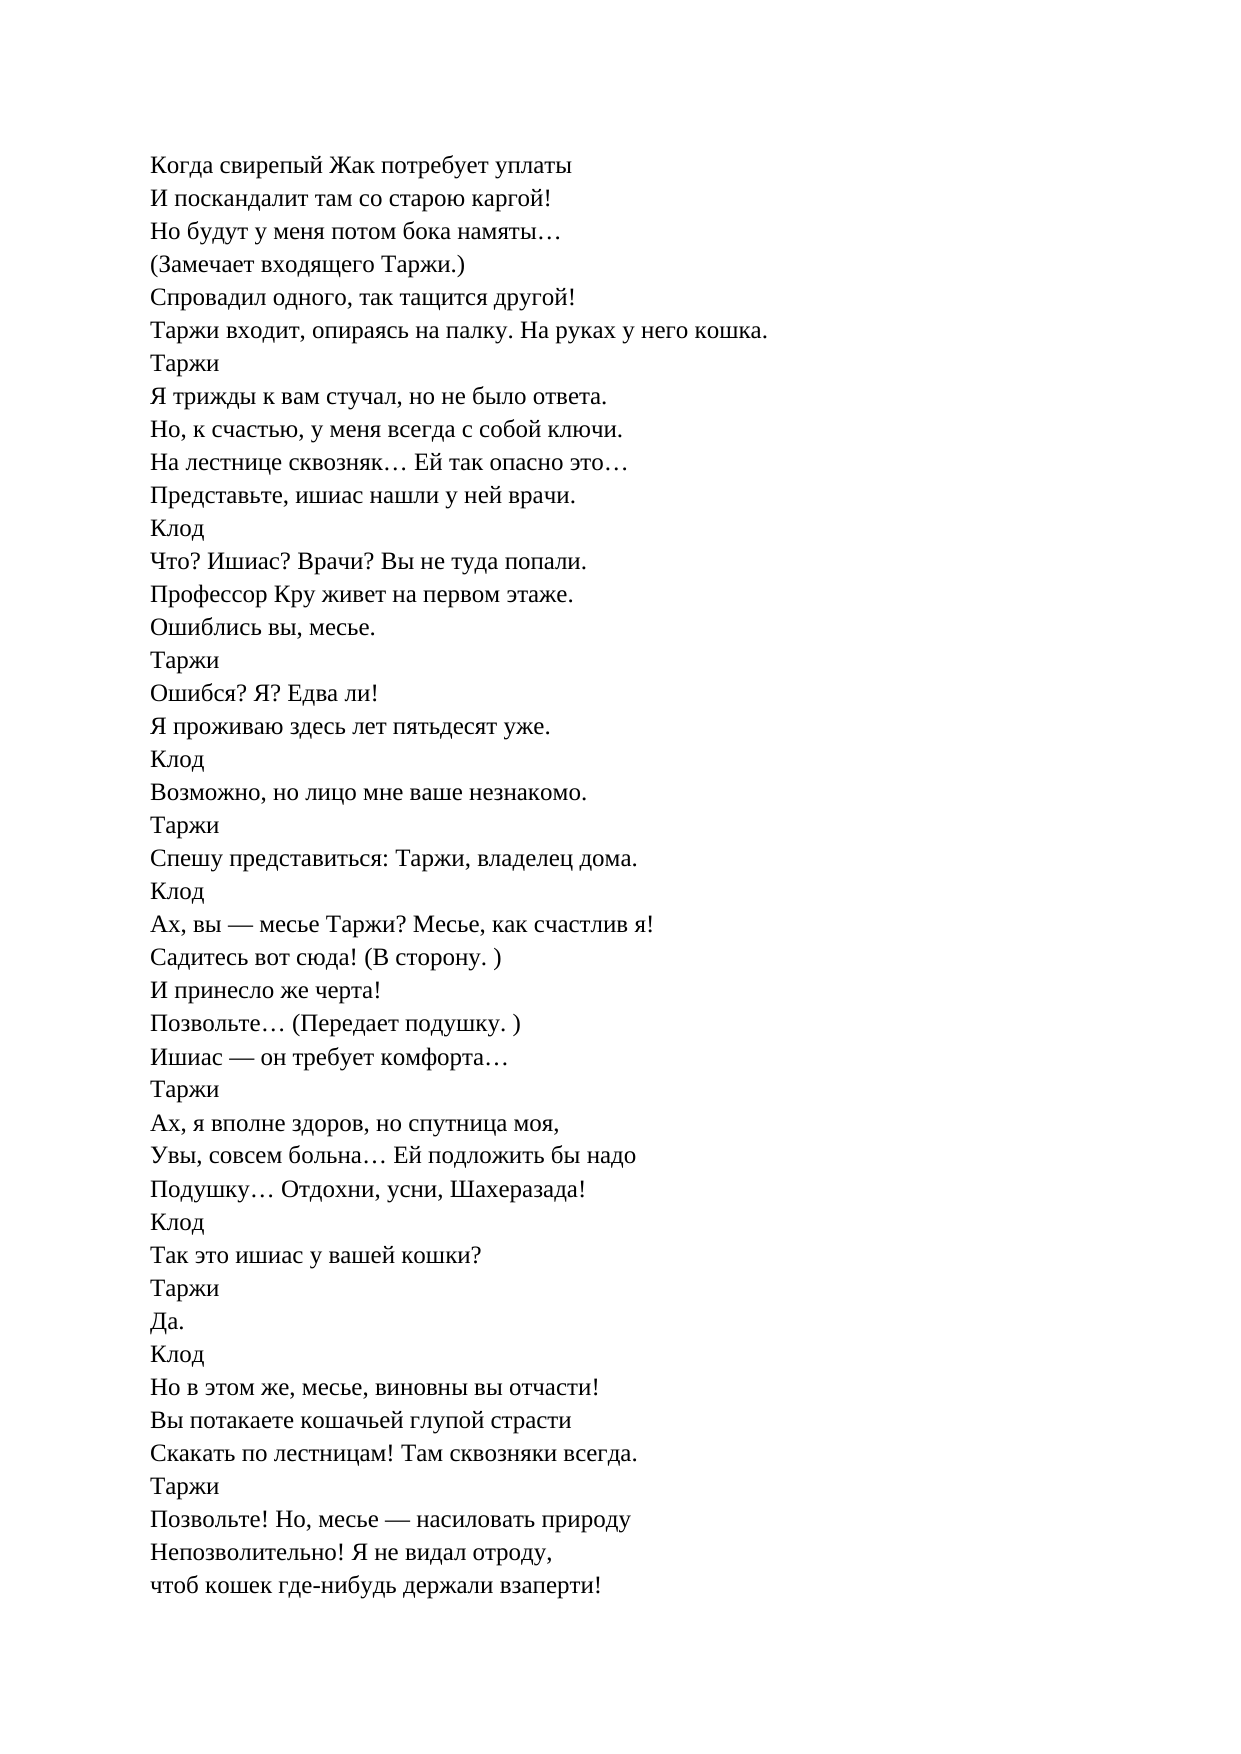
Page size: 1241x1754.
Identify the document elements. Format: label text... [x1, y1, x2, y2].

text И поскандалит там со старою каргой! [150, 183, 1090, 212]
text Профессор Кру живет на первом этаже. [150, 579, 1090, 608]
text Клод [150, 876, 1090, 905]
text На лестнице сквозняк… Ей так опасно это… [150, 447, 1090, 476]
text Спешу представиться: Таржи, владелец дома. [150, 843, 1090, 872]
text Но в этом же, месье, виновны вы отчасти! [150, 1372, 1090, 1401]
text Садитесь вот сюда! (В сторону. ) [150, 942, 1090, 971]
text Но, к счастью, у меня всегда с собой ключи. [150, 414, 1090, 443]
text Ошиблись вы, месье. [150, 612, 1090, 641]
text Таржи [150, 1471, 1090, 1499]
text Клод [150, 744, 1090, 773]
text Представьте, ишиас нашли у ней врачи. [150, 480, 1090, 509]
text Я трижды к вам стучал, но не было ответа. [150, 381, 1090, 410]
text (Замечает входящего Таржи.) [150, 249, 1090, 278]
text Но будут у меня потом бока намяты… [150, 216, 1090, 245]
text Клод [150, 1339, 1090, 1367]
text Возможно, но лицо мне ваше незнакомо. [150, 777, 1090, 806]
text Таржи [150, 348, 1090, 377]
text Клод [150, 513, 1090, 542]
text И принесло же черта! [150, 976, 1090, 1004]
text Таржи [150, 645, 1090, 674]
text Таржи [150, 810, 1090, 839]
text Таржи [150, 1273, 1090, 1301]
text Ошибся? Я? Едва ли! [150, 678, 1090, 707]
text Непозволительно! Я не видал отроду, [150, 1537, 1090, 1566]
text Клод [150, 1207, 1090, 1235]
text Что? Ишиас? Врачи? Вы не туда попали. [150, 546, 1090, 575]
text Позвольте… (Передает подушку. ) [150, 1008, 1090, 1037]
text Ах, я вполне здоров, но спутница моя, [150, 1108, 1090, 1136]
text Скакать по лестницам! Там сквозняки всегда. [150, 1438, 1090, 1467]
text Ах, вы — месье Таржи? Месье, как счастлив я! [150, 909, 1090, 938]
text Таржи [150, 1074, 1090, 1103]
text чтоб кошек где-нибудь держали взаперти! [150, 1570, 1090, 1599]
text Я проживаю здесь лет пятьдесят уже. [150, 711, 1090, 740]
text Вы потакаете кошачьей глупой страсти [150, 1405, 1090, 1433]
text Да. [150, 1306, 1090, 1334]
text Так это ишиас у вашей кошки? [150, 1240, 1090, 1268]
text Позвольте! Но, месье — насиловать природу [150, 1504, 1090, 1533]
text Ишиас — он требует комфорта… [150, 1042, 1090, 1070]
text Увы, совсем больна… Ей подложить бы надо [150, 1141, 1090, 1169]
text Таржи входит, опираясь на палку. На руках у него кошка. [150, 315, 1090, 344]
text Спровадил одного, так тащится другой! [150, 282, 1090, 311]
text Когда свирепый Жак потребует уплаты [150, 150, 1090, 179]
text Подушку… Отдохни, усни, Шахеразада! [150, 1174, 1090, 1202]
